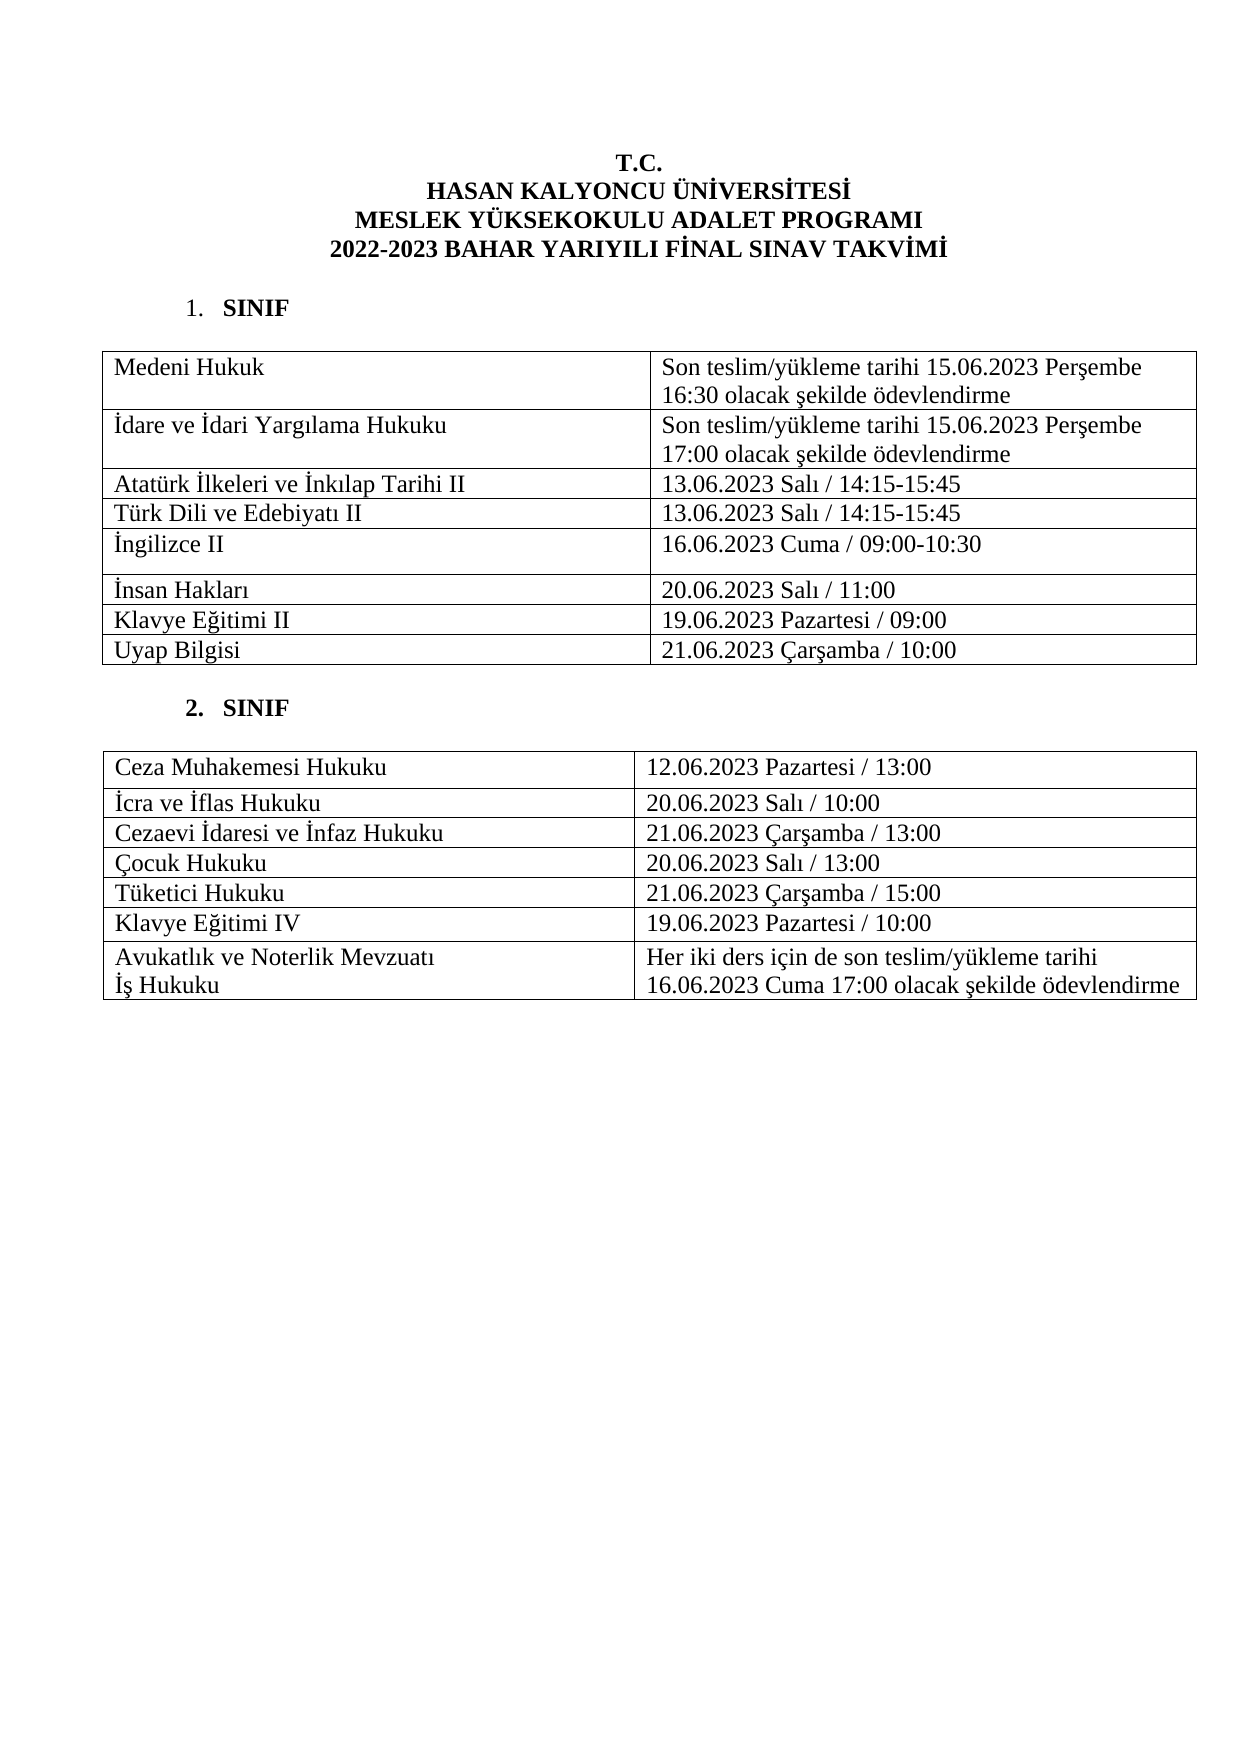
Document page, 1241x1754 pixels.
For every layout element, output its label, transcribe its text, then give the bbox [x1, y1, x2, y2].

text 2022-2023 BAHAR YARIYILI FİNAL SINAV TAKVİMİ [185, 234, 1093, 263]
table_cell 19.06.2023 Pazartesi / 10:00 [635, 908, 1196, 941]
text T.C. [185, 148, 1093, 176]
table_cell Avukatlık ve Noterlik Mevzuatı İş Hukuku [104, 942, 634, 999]
table_cell İdare ve İdari Yargılama Hukuku [103, 410, 650, 468]
table_cell 21.06.2023 Çarşamba / 13:00 [635, 818, 1196, 847]
list SINIF [185, 693, 1093, 722]
table_cell 21.06.2023 Çarşamba / 10:00 [651, 635, 1196, 664]
table_cell Her iki ders için de son teslim/yükleme tarihi 16.06.2023 Cuma 17:00 olacak şekilde ödevlendirme [635, 942, 1196, 999]
table_cell Uyap Bilgisi [103, 635, 650, 664]
table_cell 20.06.2023 Salı / 11:00 [651, 575, 1196, 604]
table_cell Klavye Eğitimi IV [104, 908, 634, 941]
table_header Son teslim/yükleme tarihi 15.06.2023 Perşembe 16:30 olacak şekilde ödevlendirme [651, 352, 1196, 409]
table_cell 20.06.2023 Salı / 10:00 [635, 789, 1196, 817]
table_header 12.06.2023 Pazartesi / 13:00 [635, 752, 1196, 787]
table_cell Atatürk İlkeleri ve İnkılap Tarihi II [103, 469, 650, 497]
table_cell Klavye Eğitimi II [103, 605, 650, 634]
table_header Medeni Hukuk [103, 352, 650, 409]
table_cell İngilizce II [103, 529, 650, 574]
table_cell 16.06.2023 Cuma / 09:00-10:30 [651, 529, 1196, 574]
table_cell İcra ve İflas Hukuku [104, 789, 634, 817]
table_cell 20.06.2023 Salı / 13:00 [635, 848, 1196, 877]
table_cell Çocuk Hukuku [104, 848, 634, 877]
table_cell 19.06.2023 Pazartesi / 09:00 [651, 605, 1196, 634]
table_cell Son teslim/yükleme tarihi 15.06.2023 Perşembe 17:00 olacak şekilde ödevlendirme [651, 410, 1196, 468]
list SINIF [185, 293, 1093, 322]
text HASAN KALYONCU ÜNİVERSİTESİ [185, 176, 1093, 205]
table_cell Cezaevi İdaresi ve İnfaz Hukuku [104, 818, 634, 847]
table_cell 13.06.2023 Salı / 14:15-15:45 [651, 469, 1196, 497]
table_cell Türk Dili ve Edebiyatı II [103, 499, 650, 528]
text MESLEK YÜKSEKOKULU ADALET PROGRAMI [185, 205, 1093, 234]
table_cell Tüketici Hukuku [104, 878, 634, 907]
table_cell İnsan Hakları [103, 575, 650, 604]
table_cell 13.06.2023 Salı / 14:15-15:45 [651, 499, 1196, 528]
table_header Ceza Muhakemesi Hukuku [104, 752, 634, 787]
table_cell 21.06.2023 Çarşamba / 15:00 [635, 878, 1196, 907]
